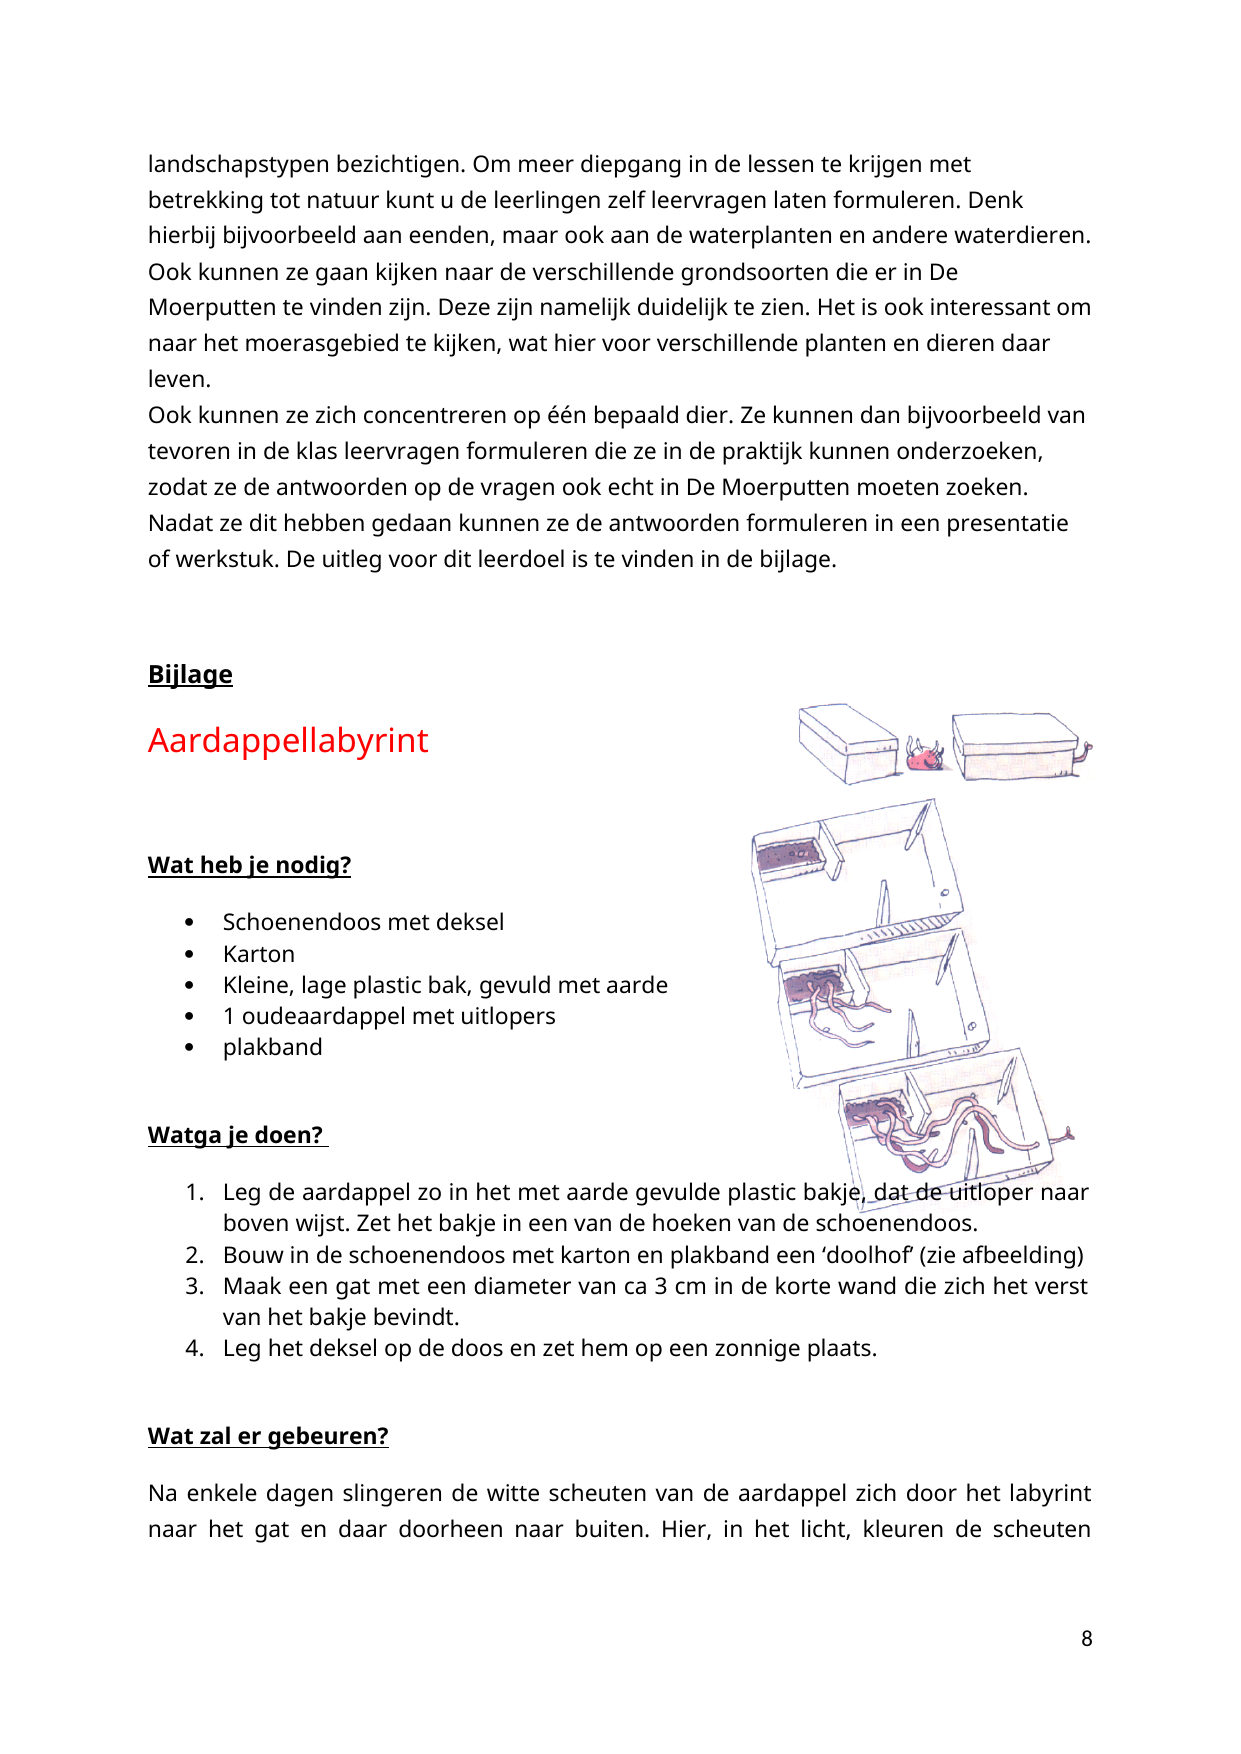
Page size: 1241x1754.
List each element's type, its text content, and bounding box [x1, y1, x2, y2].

list Schoenendoos met deksel [185, 906, 1093, 937]
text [148, 1477, 1093, 1544]
list plakband [185, 1031, 1093, 1062]
list Leg het deksel op de doos en zet hem op een zonnige plaats. [185, 1332, 1090, 1363]
text Aardappellabyrint [148, 716, 1093, 762]
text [148, 148, 1093, 574]
list Maak een gat met een diameter van ca 3 cm in de korte wand die zich het verst van het bakje bevindt. [185, 1270, 1090, 1332]
list Karton [185, 937, 1093, 969]
list Bouw in de schoenendoos met karton en plakband een ‘doolhof’ (zie afbeelding) [185, 1238, 1090, 1270]
text Wat heb je nodig? [148, 849, 1093, 881]
text Wat zal er gebeuren? [148, 1420, 1093, 1452]
text Watga je doen? [148, 1119, 1093, 1151]
picture [747, 697, 1113, 1229]
text Bijlage [148, 656, 1093, 691]
list Leg de aardappel zo in het met aarde gevulde plastic bakje, dat de uitloper naar boven wijst. Zet het bakje in een van de hoeken van de schoenendoos. [185, 1176, 1090, 1238]
list 1 oudeaardappel met uitlopers [185, 1000, 1093, 1031]
list Kleine, lage plastic bak, gevuld met aarde [185, 969, 1093, 1000]
